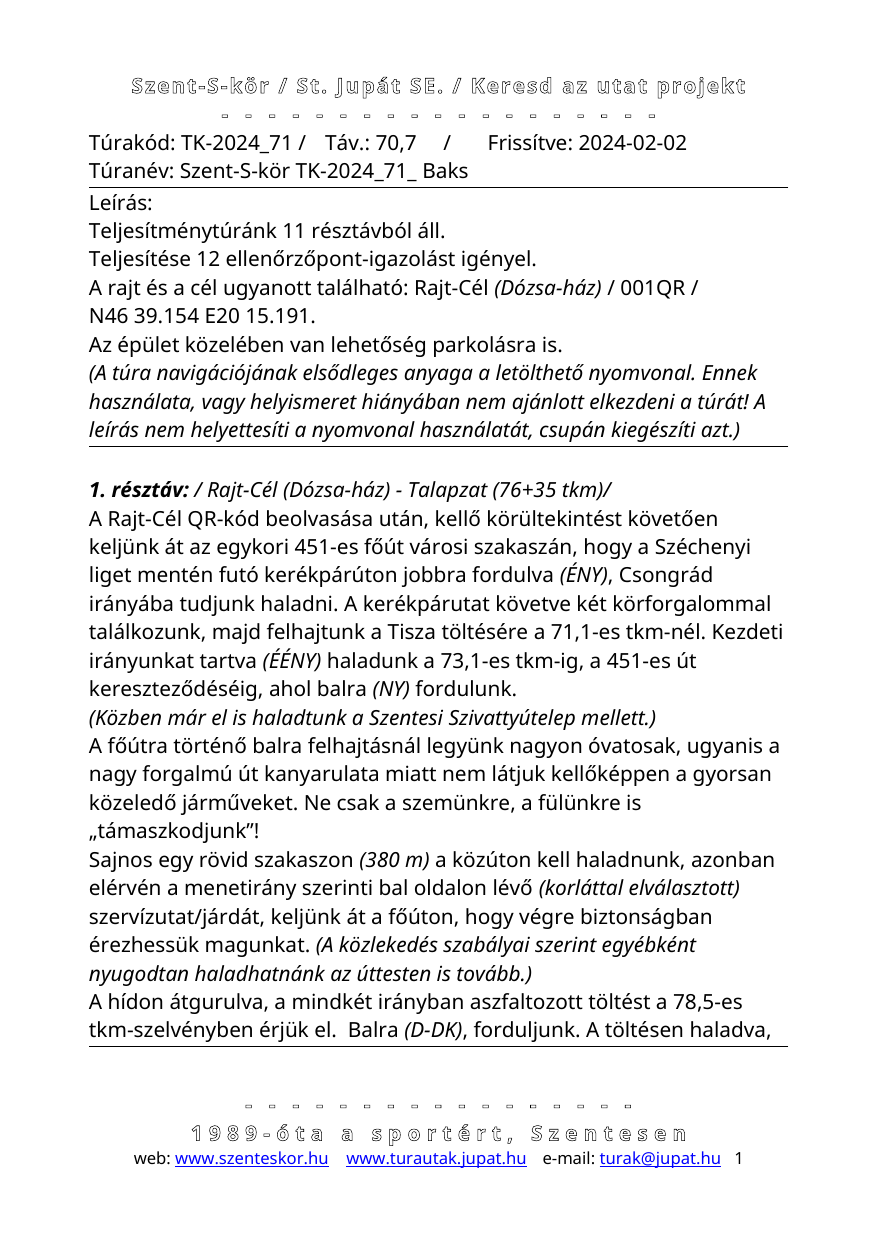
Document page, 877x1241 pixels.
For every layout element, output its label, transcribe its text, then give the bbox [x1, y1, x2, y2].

text Sajnos egy rövid szakaszon (380 m) a közúton kell haladnunk, azonban elérvén a menetirány szerinti bal oldalon lévő (korláttal elválasztott) szervízutat/járdát, keljünk át a főúton, hogy végre biztonságban érezhessük magunkat. (A közlekedés szabályai szerint egyébként nyugodtan haladhatnánk az úttesten is tovább.) [89, 845, 788, 987]
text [89, 987, 788, 1046]
text Túrakód: TK-2024_71 / Táv.: 70,7 / Frissítve: 2024-02-02 [89, 128, 788, 156]
text Leírás: [89, 188, 788, 216]
text (A túra navigációjának elsődleges anyaga a letölthető nyomvonal. Ennek használata, vagy helyismeret hiányában nem ajánlott elkezdeni a túrát! A leírás nem helyettesíti a nyomvonal használatát, csupán kiegészíti azt.) [89, 358, 788, 446]
text (Közben már el is haladtunk a Szentesi Szivattyútelep mellett.) [89, 703, 788, 731]
text Túranév: Szent-S-kör TK-2024_71_ Baks [89, 156, 788, 187]
text A rajt és a cél ugyanott található: Rajt-Cél (Dózsa-ház) / 001QR / N46 39.154 E20 15.191. [89, 273, 788, 330]
text 1. résztáv: / Rajt-Cél (Dózsa-ház) - Talapzat (76+35 tkm)/ A Rajt-Cél QR-kód beolvasása után, kellő körültekintést követően keljünk át az egykori 451-es főút városi szakaszán, hogy a Széchenyi liget mentén futó kerékpárúton jobbra fordulva (ÉNY), Csongrád irányába tudjunk haladni. A kerékpárutat követve két körforgalommal találkozunk, majd felhajtunk a Tisza töltésére a 71,1-es tkm-nél. Kezdeti irányunkat tartva (ÉÉNY) haladunk a 73,1-es tkm-ig, a 451-es út kereszteződéséig, ahol balra (NY) fordulunk. [89, 475, 788, 703]
text Az épület közelében van lehetőség parkolásra is. [89, 330, 788, 358]
text A főútra történő balra felhajtásnál legyünk nagyon óvatosak, ugyanis a nagy forgalmú út kanyarulata miatt nem látjuk kellőképpen a gyorsan közeledő járműveket. Ne csak a szemünkre, a fülünkre is „támaszkodjunk”! [89, 731, 788, 845]
text Teljesítménytúránk 11 résztávból áll. Teljesítése 12 ellenőrzőpont-igazolást igényel. [89, 216, 788, 273]
